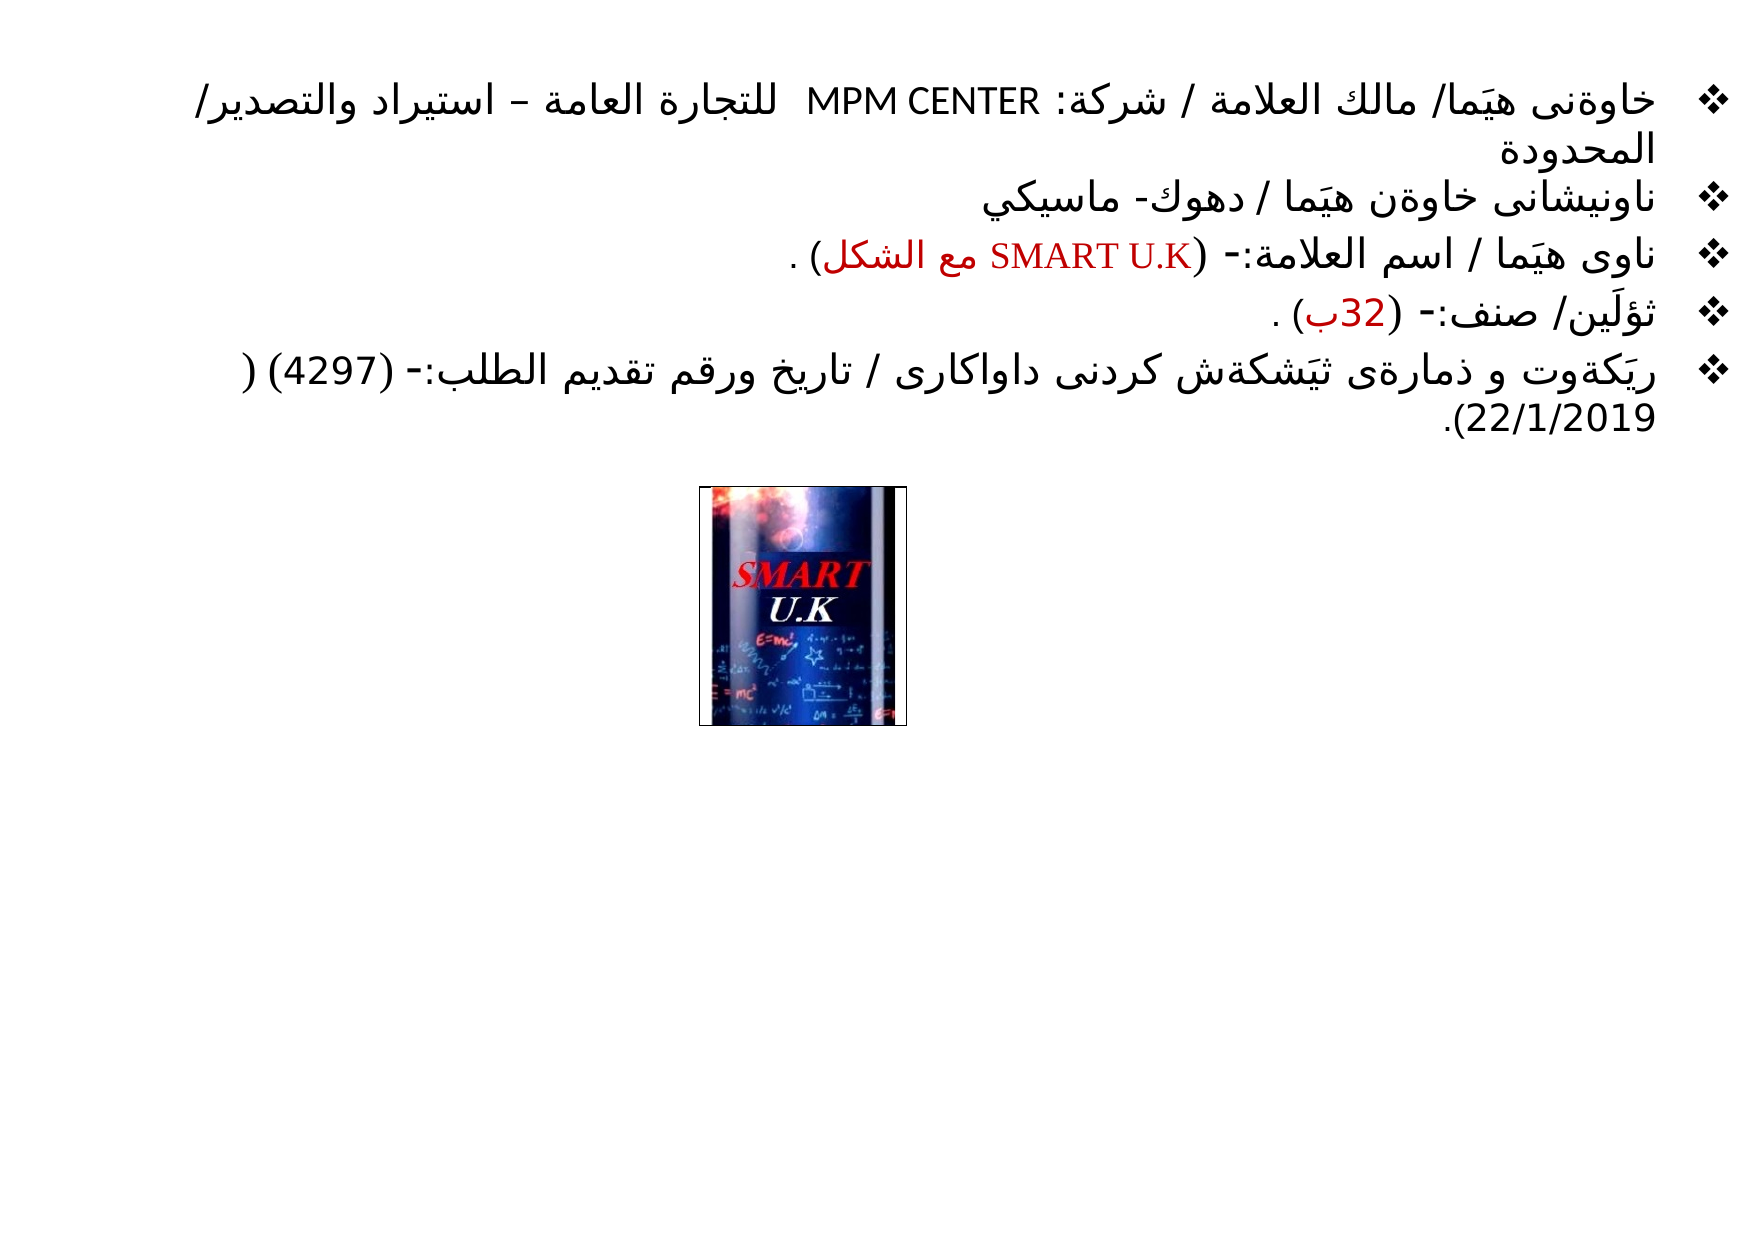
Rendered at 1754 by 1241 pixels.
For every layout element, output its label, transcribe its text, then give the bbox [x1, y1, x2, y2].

table_header [700, 488, 710, 725]
table_header [896, 488, 906, 725]
picture [710, 487, 896, 725]
list خاوةنى هيَما/ مالك العلامة / شركة: MPM CENTER للتجارة العامة – استيراد والتصدير/ المحدودة [150, 74, 1695, 173]
list ثؤلَين/ صنف:- (32ب) . [150, 280, 1695, 338]
list ريَكةوت و ذمارةى ثيَشكةش كردنى داواكارى / تاريخ ورقم تقديم الطلب:- (4297) (22/1/2019). [150, 338, 1695, 441]
list ناونيشانى خاوةن هيَما / دهوك- ماسيكي [150, 173, 1695, 222]
list ناوى هيَما / اسم العلامة:- (SMART U.K مع الشكل) . [150, 222, 1695, 280]
